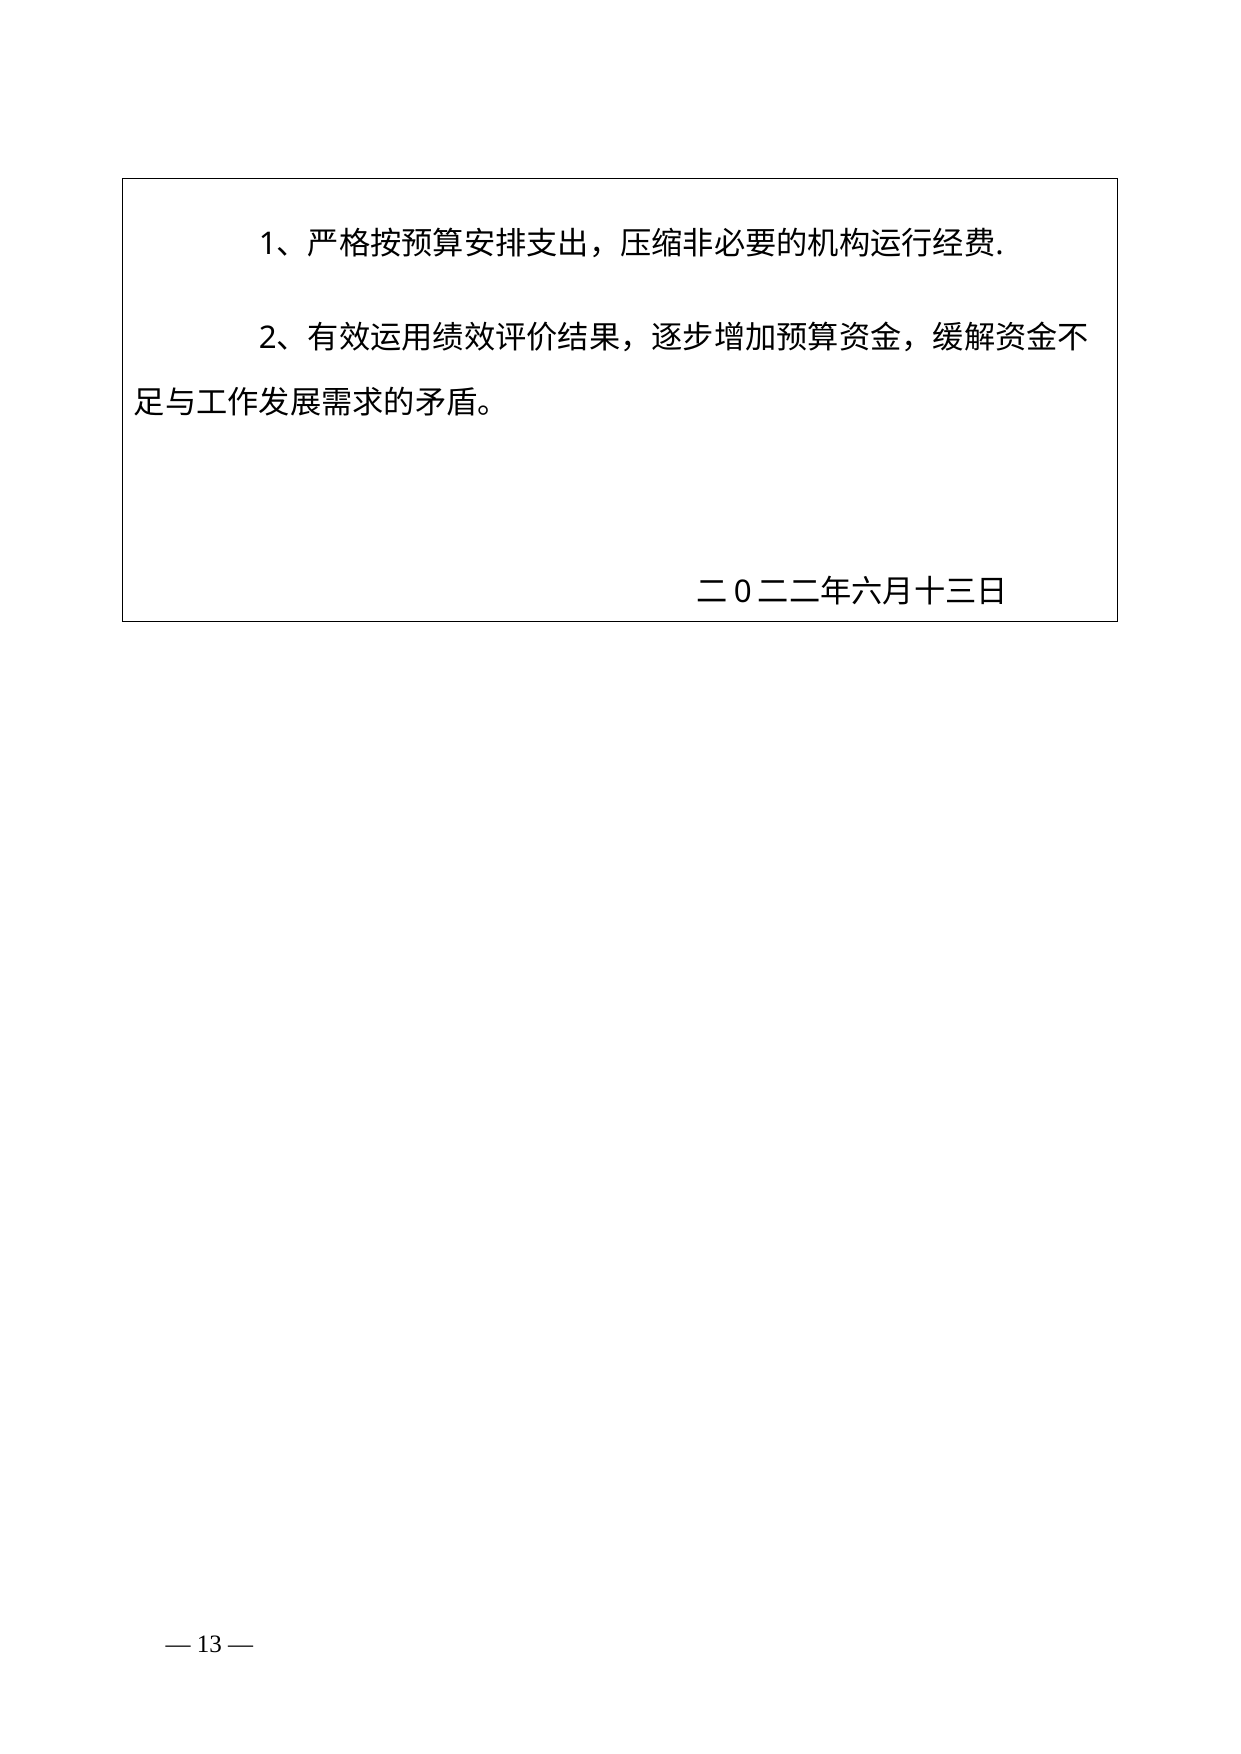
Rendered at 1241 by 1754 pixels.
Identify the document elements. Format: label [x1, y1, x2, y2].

table_header [123, 179, 1117, 621]
